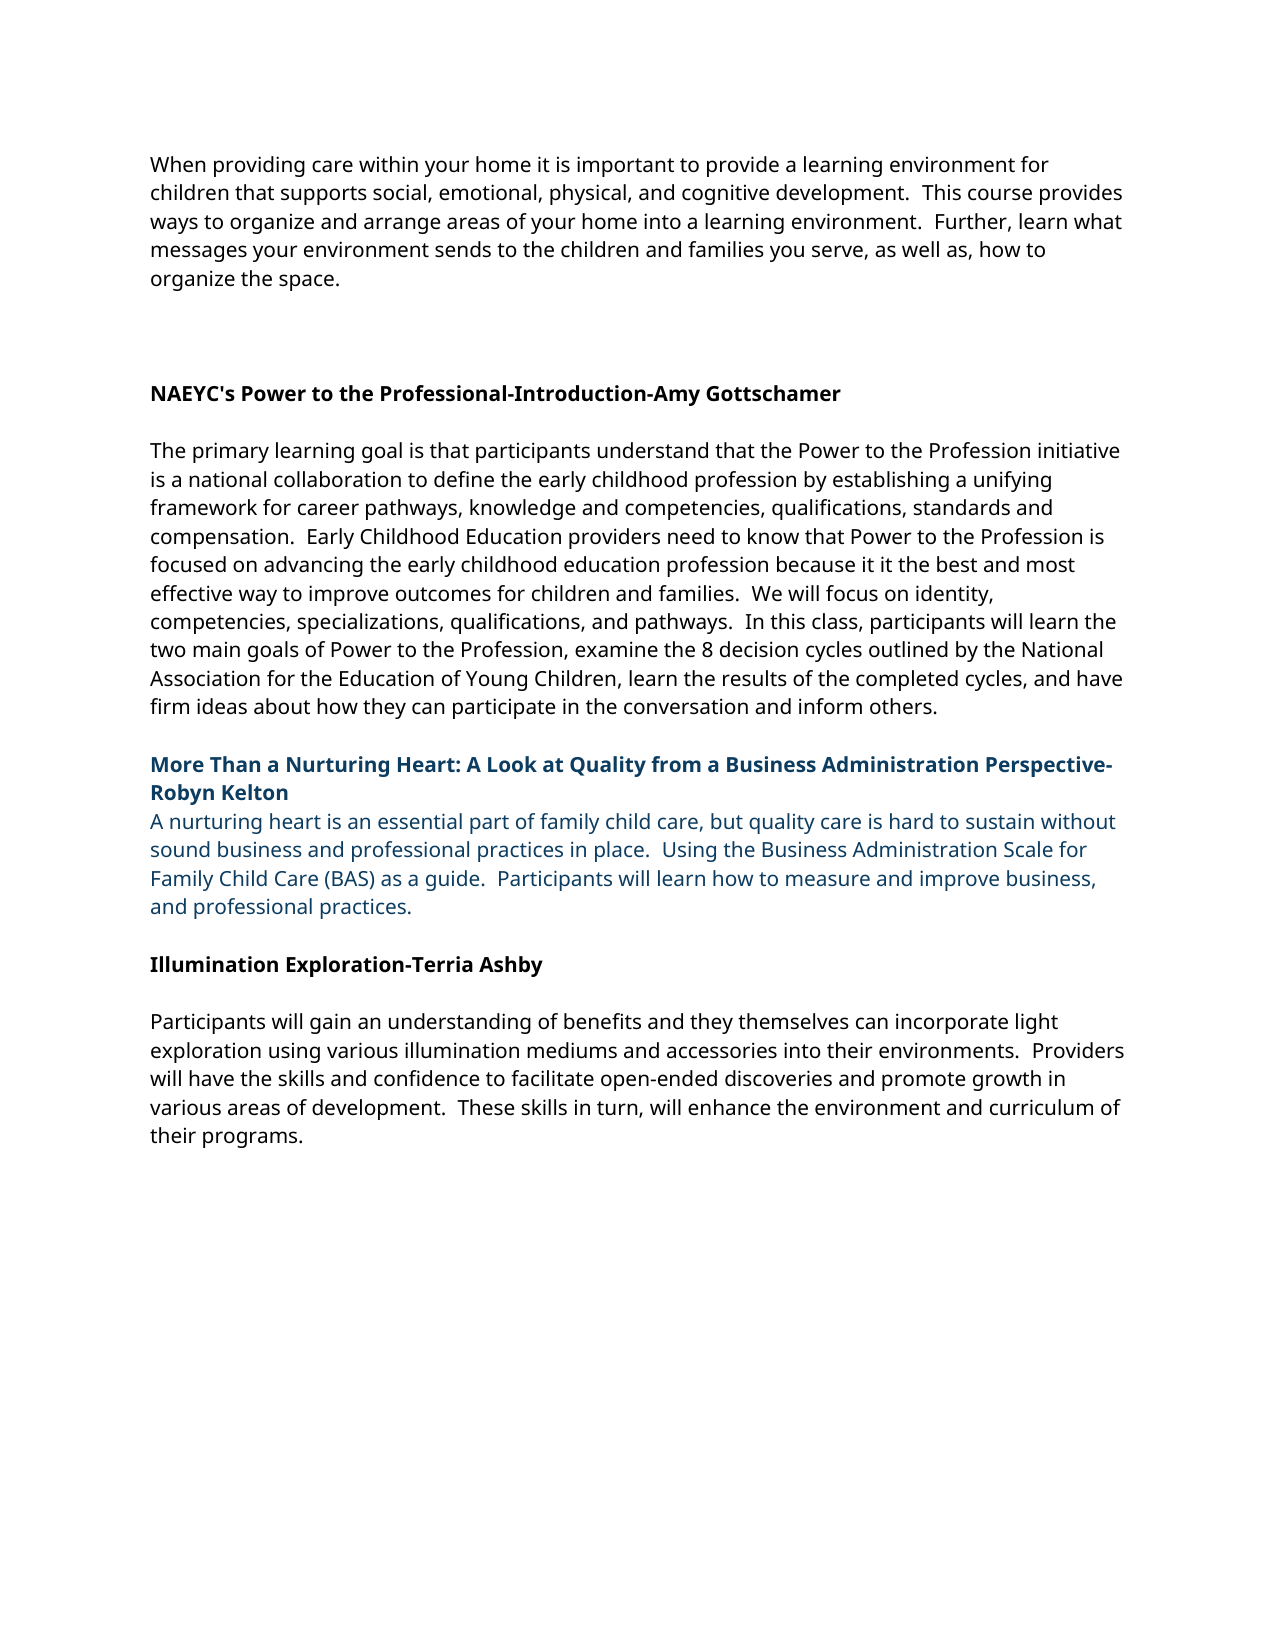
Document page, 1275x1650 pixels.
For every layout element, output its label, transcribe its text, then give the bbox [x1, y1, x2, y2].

text Participants will gain an understanding of benefits and they themselves can incorporate light exploration using various illumination mediums and accessories into their environments. Providers will have the skills and confidence to facilitate open-ended discoveries and promote growth in various areas of development. These skills in turn, will enhance the environment and curriculum of their programs. [150, 1007, 1125, 1150]
text A nurturing heart is an essential part of family child care, but quality care is hard to sustain without sound business and professional practices in place. Using the Business Administration Scale for Family Child Care (BAS) as a guide. Participants will learn how to measure and improve business, and professional practices. [150, 807, 1125, 921]
text When providing care within your home it is important to provide a learning environment for children that supports social, emotional, physical, and cognitive development. This course provides ways to organize and arrange areas of your home into a learning environment. Further, learn what messages your environment sends to the children and families you serve, as well as, how to organize the space. [150, 150, 1125, 292]
text The primary learning goal is that participants understand that the Power to the Profession initiative is a national collaboration to define the early childhood profession by establishing a unifying framework for career pathways, knowledge and competencies, qualifications, standards and compensation. Early Childhood Education providers need to know that Power to the Profession is focused on advancing the early childhood education profession because it it the best and most effective way to improve outcomes for children and families. We will focus on identity, competencies, specializations, qualifications, and pathways. In this class, participants will learn the two main goals of Power to the Profession, examine the 8 decision cycles outlined by the National Association for the Education of Young Children, learn the results of the completed cycles, and have firm ideas about how they can participate in the conversation and inform others. [150, 437, 1125, 721]
text More Than a Nurturing Heart: A Look at Quality from a Business Administration Perspective-Robyn Kelton [150, 750, 1125, 807]
text Illumination Exploration-Terria Ashby [150, 950, 1125, 978]
text NAEYC's Power to the Professional-Introduction-Amy Gottschamer [150, 379, 1125, 407]
